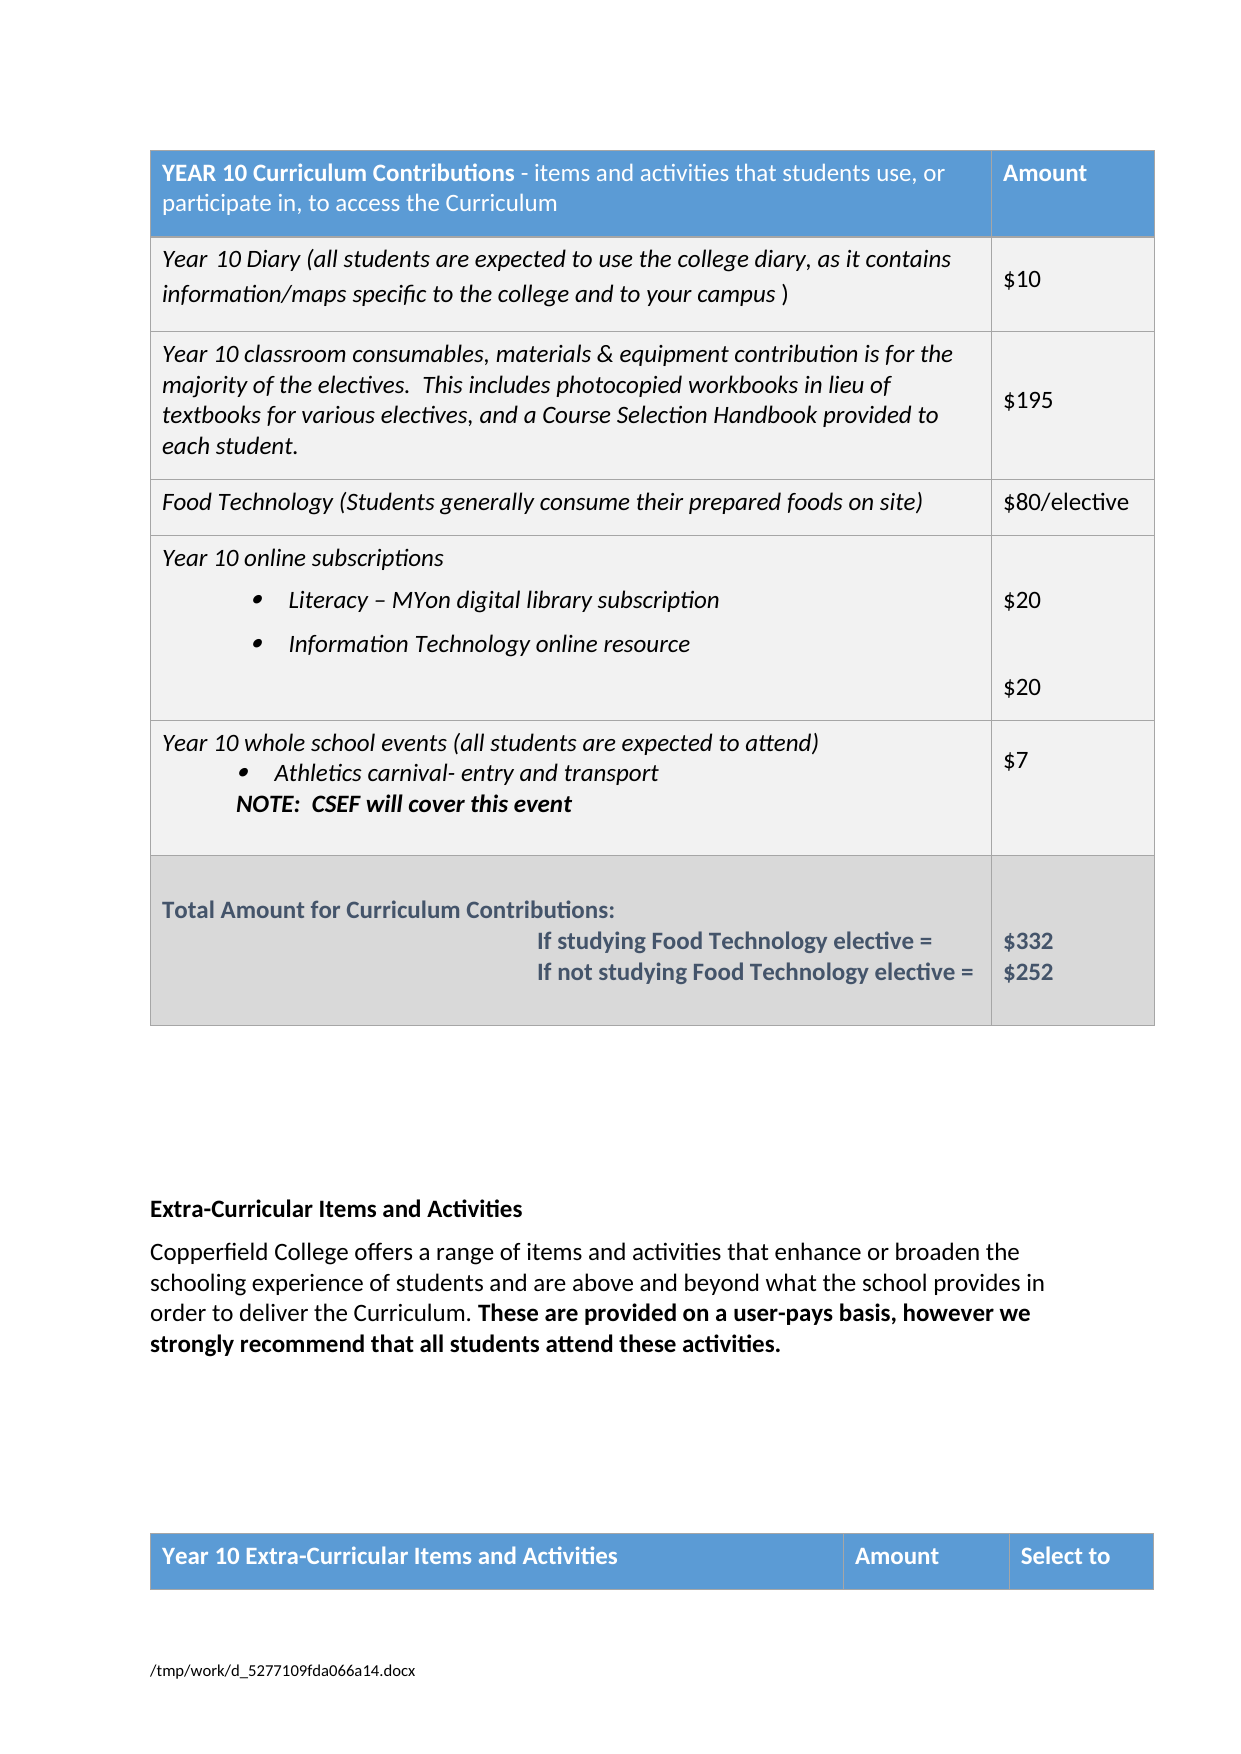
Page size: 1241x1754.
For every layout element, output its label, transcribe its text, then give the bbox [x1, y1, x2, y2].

table_header YEAR 10 Curriculum Contributions - items and activities that students use, or participate in, to access the Curriculum [151, 151, 991, 236]
table_header Amount [992, 151, 1154, 236]
table_cell $10 [992, 238, 1154, 331]
table_cell $20 $20 [992, 536, 1154, 720]
table_cell $332 $252 [992, 856, 1154, 1025]
table_cell $80/elective [992, 480, 1154, 535]
text Copperfield College offers a range of items and activities that enhance or broaden the schooling experience of students and are above and beyond what the school provides in order to deliver the Curriculum. These are provided on a user-pays basis, however we strongly recommend that all students attend these activities. [150, 1236, 1090, 1358]
table_cell Food Technology (Students generally consume their prepared foods on site) [151, 480, 991, 535]
table_cell $195 [992, 332, 1154, 479]
table_cell $7 [992, 721, 1154, 855]
table_header Amount [844, 1534, 1009, 1589]
table_cell Total Amount for Curriculum Contributions: If studying Food Technology elective = If not studying Food Technology elective = [151, 856, 991, 1025]
table_cell Year 10 whole school events (all students are expected to attend) Athletics carnival- entry and transport NOTE: CSEF will cover this event [151, 721, 991, 855]
table_cell Year 10 classroom consumables, materials & equipment contribution is for the majority of the electives. This includes photocopied workbooks in lieu of textbooks for various electives, and a Course Selection Handbook provided to each student. [151, 332, 991, 479]
table_cell Year 10 Diary (all students are expected to use the college diary, as it contains information/maps specific to the college and to your campus ) [151, 238, 991, 331]
table_header Select to Pay [1010, 1534, 1153, 1589]
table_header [151, 1534, 843, 1589]
table_cell Year 10 online subscriptions Literacy – MYon digital library subscription Information Technology online resource [151, 536, 991, 720]
text Extra-Curricular Items and Activities [150, 1193, 1090, 1224]
